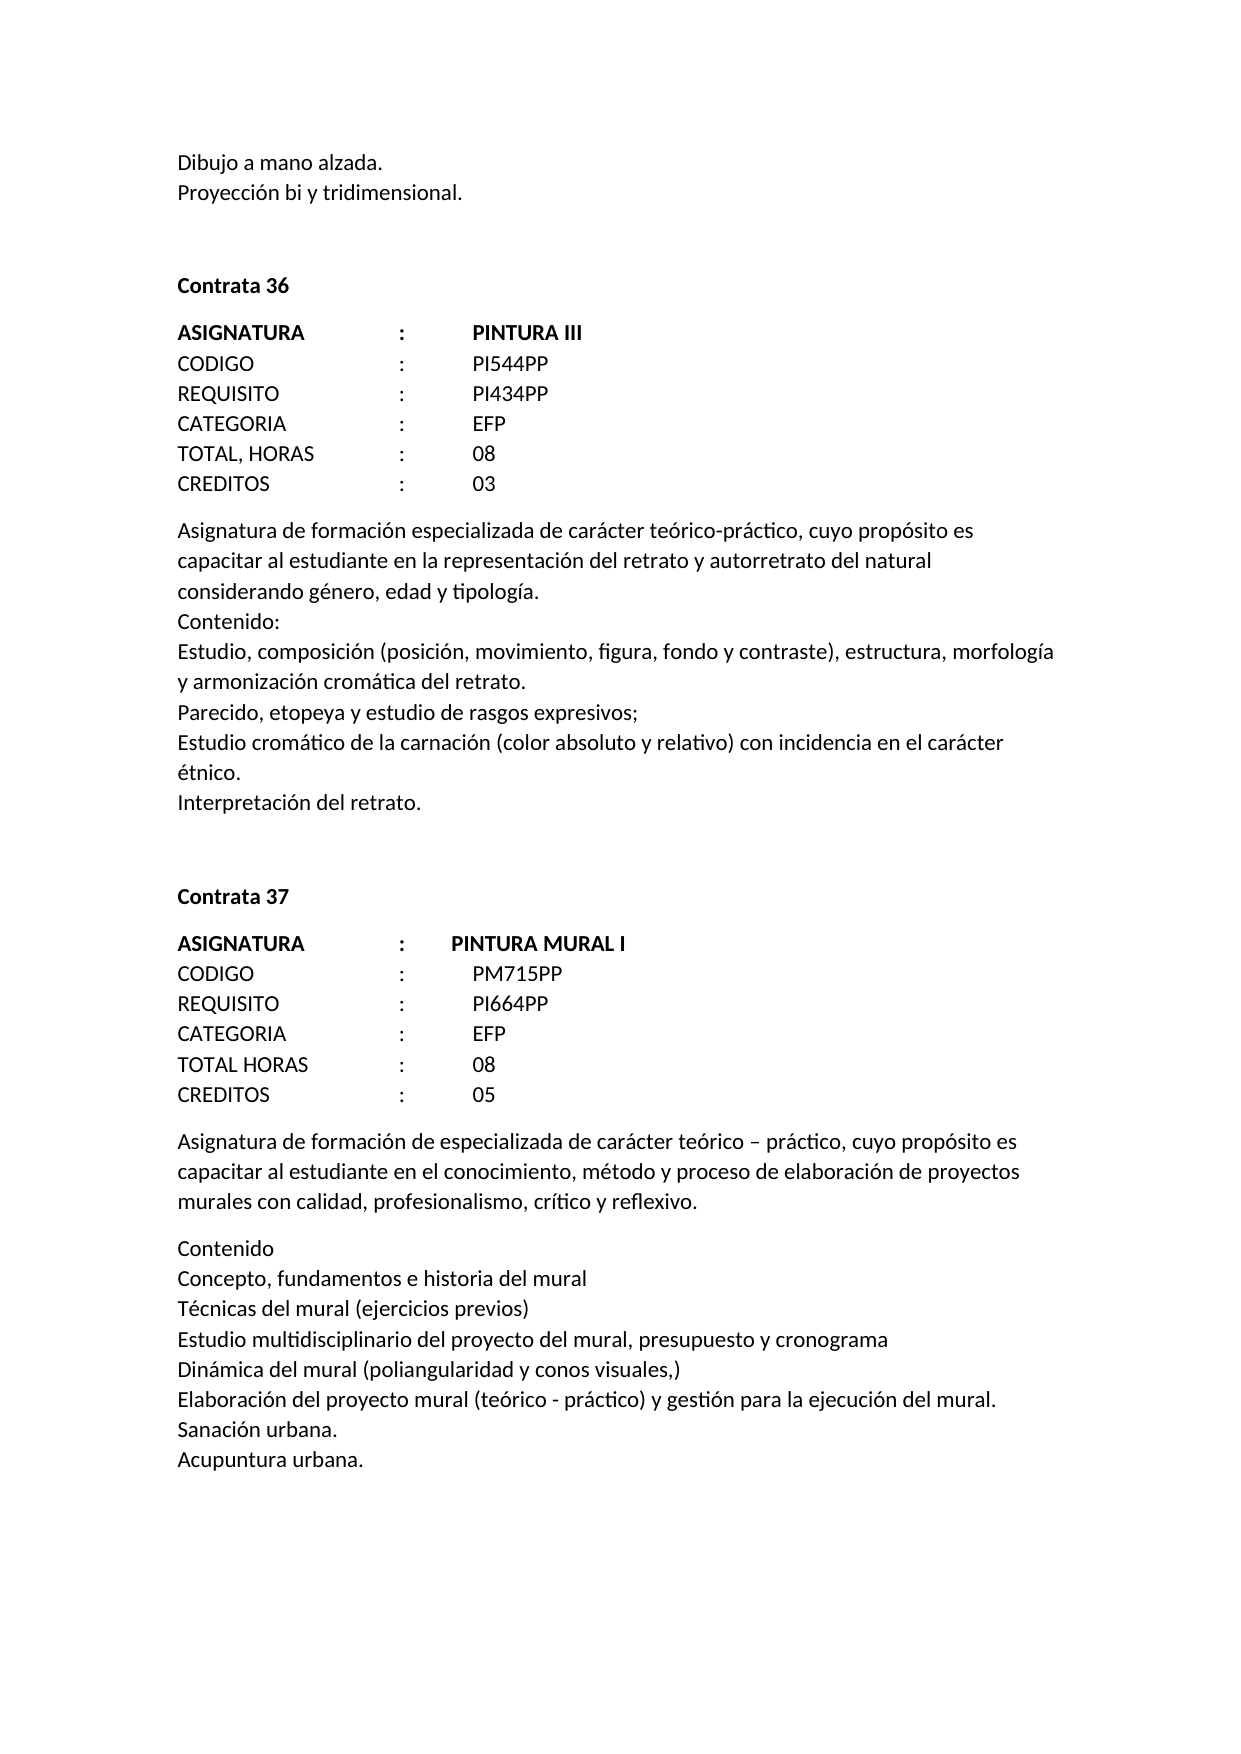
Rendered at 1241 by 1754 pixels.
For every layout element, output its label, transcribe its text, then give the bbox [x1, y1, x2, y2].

text Asignatura de formación especializada de carácter teórico-práctico, cuyo propósito es capacitar al estudiante en la representación del retrato y autorretrato del natural considerando género, edad y tipología. Contenido: Estudio, composición (posición, movimiento, figura, fondo y contraste), estructura, morfología y armonización cromática del retrato. Parecido, etopeya y estudio de rasgos expresivos; Estudio cromático de la carnación (color absoluto y relativo) con incidencia en el carácter étnico. Interpretación del retrato. [177, 516, 1063, 816]
text ASIGNATURA : PINTURA III CODIGO : PI544PP REQUISITO : PI434PP CATEGORIA : EFP TOTAL, HORAS : 08 CREDITOS : 03 [177, 318, 1063, 497]
text Contrata 37 [177, 882, 1063, 910]
text Asignatura de formación de especializada de carácter teórico – práctico, cuyo propósito es capacitar al estudiante en el conocimiento, método y proceso de elaboración de proyectos murales con calidad, profesionalismo, crítico y reflexivo. [177, 1127, 1063, 1215]
text ASIGNATURA : PINTURA MURAL I CODIGO : PM715PP REQUISITO : PI664PP CATEGORIA : EFP TOTAL HORAS : 08 CREDITOS : 05 [177, 929, 1063, 1108]
text Contenido Concepto, fundamentos e historia del mural Técnicas del mural (ejercicios previos) Estudio multidisciplinario del proyecto del mural, presupuesto y cronograma Dinámica del mural (poliangularidad y conos visuales,) Elaboración del proyecto mural (teórico - práctico) y gestión para la ejecución del mural. Sanación urbana. Acupuntura urbana. [177, 1234, 1063, 1473]
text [177, 148, 1063, 206]
text Contrata 36 [177, 272, 1063, 299]
